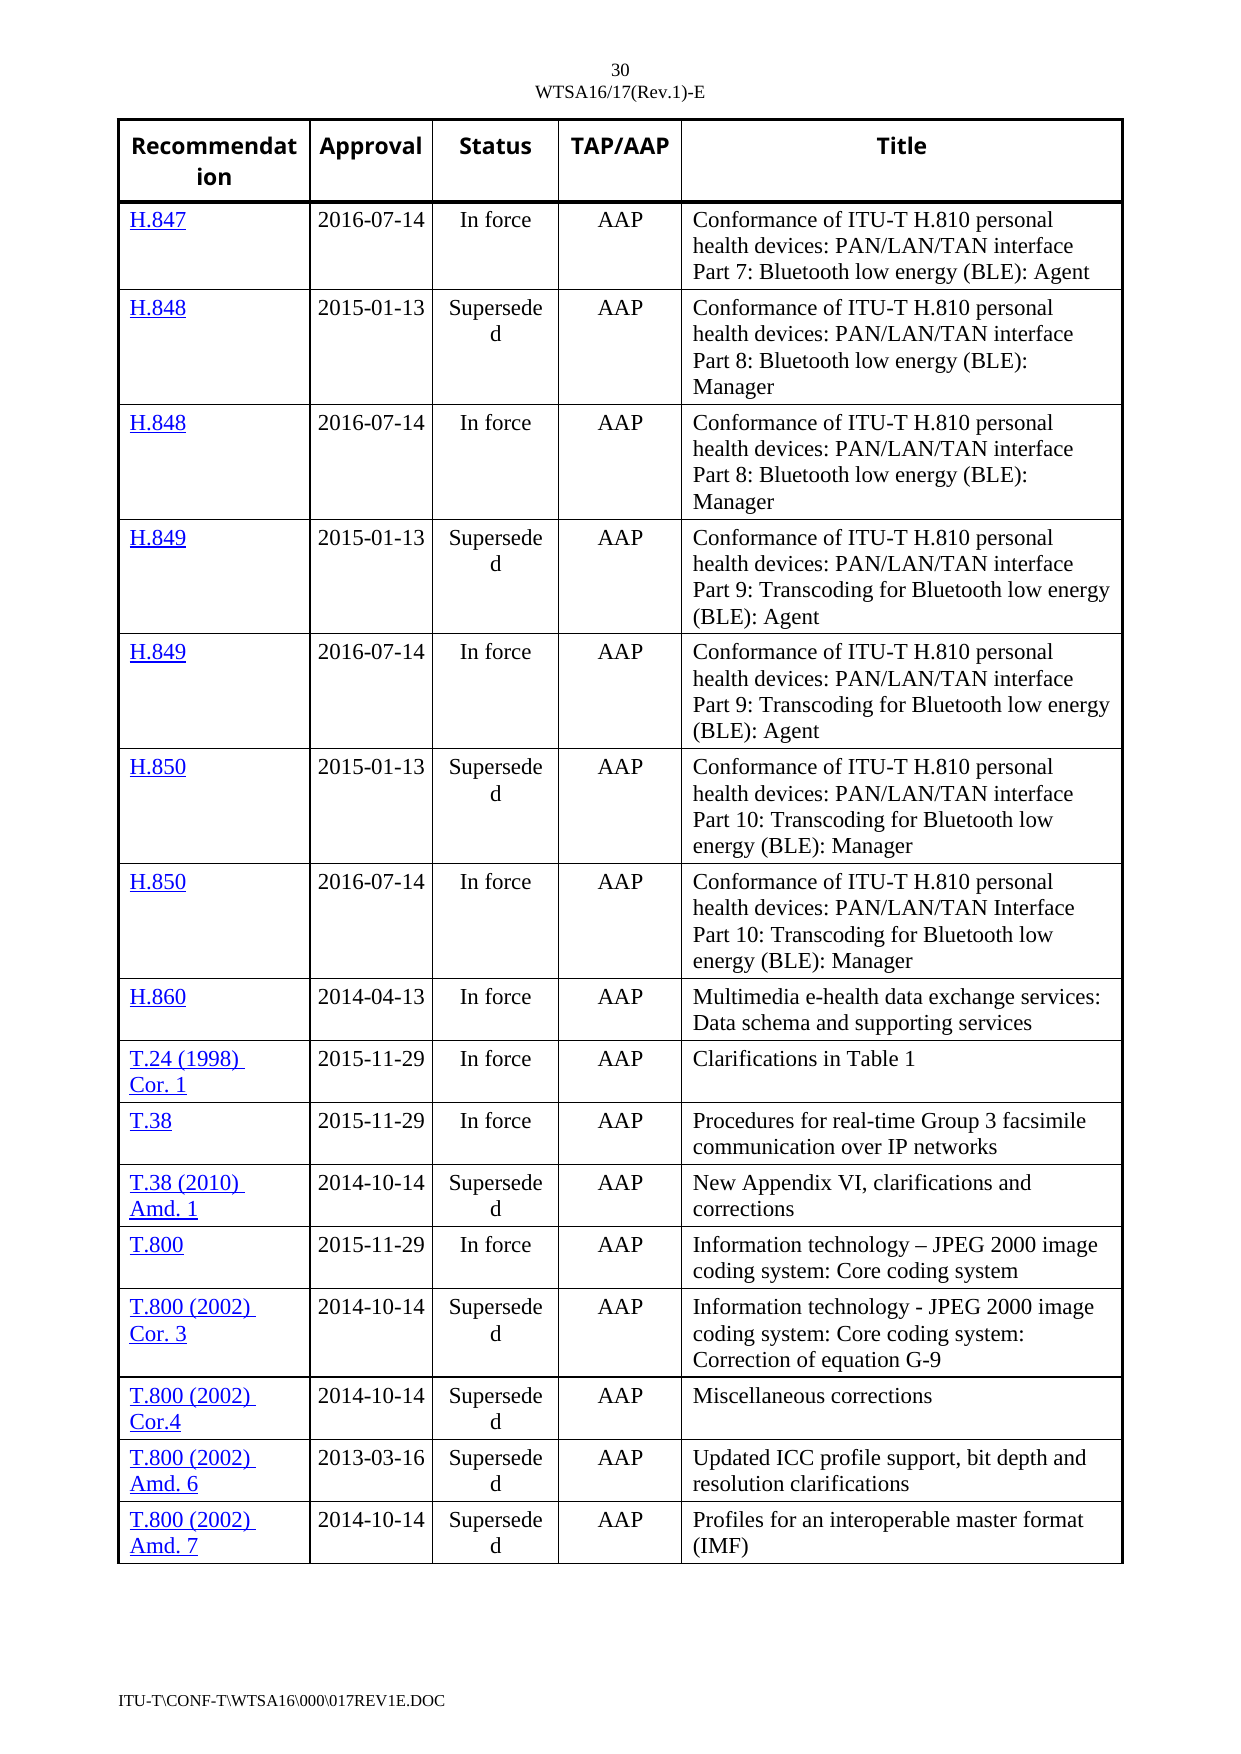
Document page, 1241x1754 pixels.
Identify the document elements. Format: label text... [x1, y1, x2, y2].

table_cell New Appendix VI, clarifications and corrections [682, 1165, 1121, 1226]
table_cell T.800 (2002) Amd. 7 [120, 1502, 309, 1563]
table_cell AAP [559, 1440, 681, 1501]
table_cell 2015-01-13 [311, 290, 432, 404]
table_cell H.849 [120, 520, 309, 633]
table_header Recommendation [120, 121, 309, 200]
table_header Approval [311, 121, 432, 200]
table_cell In force [433, 1103, 558, 1164]
table_cell 2014-10-14 [311, 1378, 432, 1438]
table_cell Superseded [433, 1165, 558, 1226]
table_cell Superseded [433, 1289, 558, 1376]
table_cell Superseded [433, 520, 558, 633]
table_cell AAP [559, 1378, 681, 1438]
table_cell 2016-07-14 [311, 204, 432, 289]
table_cell 2013-03-16 [311, 1440, 432, 1501]
table_cell AAP [559, 1165, 681, 1226]
table_cell AAP [559, 1227, 681, 1288]
table_cell In force [433, 1041, 558, 1102]
table_cell AAP [559, 634, 681, 748]
table_cell AAP [559, 864, 681, 978]
table_cell H.847 [120, 204, 309, 289]
table_cell AAP [559, 204, 681, 289]
table_cell AAP [559, 520, 681, 633]
table_cell AAP [559, 749, 681, 863]
table_cell H.850 [120, 749, 309, 863]
table_cell 2014-10-14 [311, 1289, 432, 1376]
table_cell T.800 (2002) Amd. 6 [120, 1440, 309, 1501]
table_cell AAP [559, 1041, 681, 1102]
table_cell Conformance of ITU-T H.810 personal health devices: PAN/LAN/TAN interface Part 8: Bluetooth low energy (BLE): Manager [682, 290, 1121, 404]
table_cell Conformance of ITU-T H.810 personal health devices: PAN/LAN/TAN interface Part 10: Transcoding for Bluetooth low energy (BLE): Manager [682, 749, 1121, 863]
table_cell H.850 [120, 864, 309, 978]
table_cell In force [433, 405, 558, 518]
table_cell AAP [559, 1502, 681, 1563]
table_cell Conformance of ITU-T H.810 personal health devices: PAN/LAN/TAN interface Part 8: Bluetooth low energy (BLE): Manager [682, 405, 1121, 518]
table_header TAP/AAP [559, 121, 681, 200]
table_cell Miscellaneous corrections [682, 1378, 1121, 1438]
table_cell T.800 (2002) Cor.4 [120, 1378, 309, 1438]
table_cell Superseded [433, 1502, 558, 1563]
table_cell Superseded [433, 290, 558, 404]
table_cell 2014-10-14 [311, 1165, 432, 1226]
table_cell Clarifications in Table 1 [682, 1041, 1121, 1102]
table_cell H.848 [120, 290, 309, 404]
table_cell In force [433, 1227, 558, 1288]
table_cell 2015-01-13 [311, 520, 432, 633]
table_cell 2014-04-13 [311, 979, 432, 1040]
table_cell AAP [559, 1289, 681, 1376]
table_cell Updated ICC profile support, bit depth and resolution clarifications [682, 1440, 1121, 1501]
table_cell Procedures for real-time Group 3 facsimile communication over IP networks [682, 1103, 1121, 1164]
table_cell AAP [559, 290, 681, 404]
table_cell Multimedia e-health data exchange services: Data schema and supporting services [682, 979, 1121, 1040]
table_cell 2015-01-13 [311, 749, 432, 863]
table_cell H.860 [120, 979, 309, 1040]
table_cell In force [433, 634, 558, 748]
table_header Title [682, 121, 1121, 200]
table_cell 2014-10-14 [311, 1502, 432, 1563]
table_cell Profiles for an interoperable master format (IMF) [682, 1502, 1121, 1563]
table_cell Superseded [433, 1378, 558, 1438]
table_cell T.800 (2002) Cor. 3 [120, 1289, 309, 1376]
table_cell In force [433, 204, 558, 289]
table_cell 2015-11-29 [311, 1227, 432, 1288]
table_cell In force [433, 979, 558, 1040]
table_cell AAP [559, 405, 681, 518]
table_cell H.848 [120, 405, 309, 518]
table_header Status [433, 121, 558, 200]
table_cell 2016-07-14 [311, 864, 432, 978]
table_cell 2015-11-29 [311, 1103, 432, 1164]
table_cell AAP [559, 979, 681, 1040]
table_cell H.849 [120, 634, 309, 748]
table_cell T.38 (2010) Amd. 1 [120, 1165, 309, 1226]
table_cell Superseded [433, 749, 558, 863]
table_cell Information technology – JPEG 2000 image coding system: Core coding system [682, 1227, 1121, 1288]
table_cell T.38 [120, 1103, 309, 1164]
table_cell T.24 (1998) Cor. 1 [120, 1041, 309, 1102]
table_cell In force [433, 864, 558, 978]
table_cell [682, 204, 1121, 289]
table_cell Conformance of ITU-T H.810 personal health devices: PAN/LAN/TAN Interface Part 10: Transcoding for Bluetooth low energy (BLE): Manager [682, 864, 1121, 978]
table_cell T.800 [120, 1227, 309, 1288]
table_cell Information technology - JPEG 2000 image coding system: Core coding system: Correction of equation G-9 [682, 1289, 1121, 1376]
table_cell 2016-07-14 [311, 405, 432, 518]
table_cell Conformance of ITU-T H.810 personal health devices: PAN/LAN/TAN interface Part 9: Transcoding for Bluetooth low energy (BLE): Agent [682, 520, 1121, 633]
table_cell 2015-11-29 [311, 1041, 432, 1102]
table_cell 2016-07-14 [311, 634, 432, 748]
table_cell Conformance of ITU-T H.810 personal health devices: PAN/LAN/TAN interface Part 9: Transcoding for Bluetooth low energy (BLE): Agent [682, 634, 1121, 748]
table_cell Superseded [433, 1440, 558, 1501]
table_cell AAP [559, 1103, 681, 1164]
